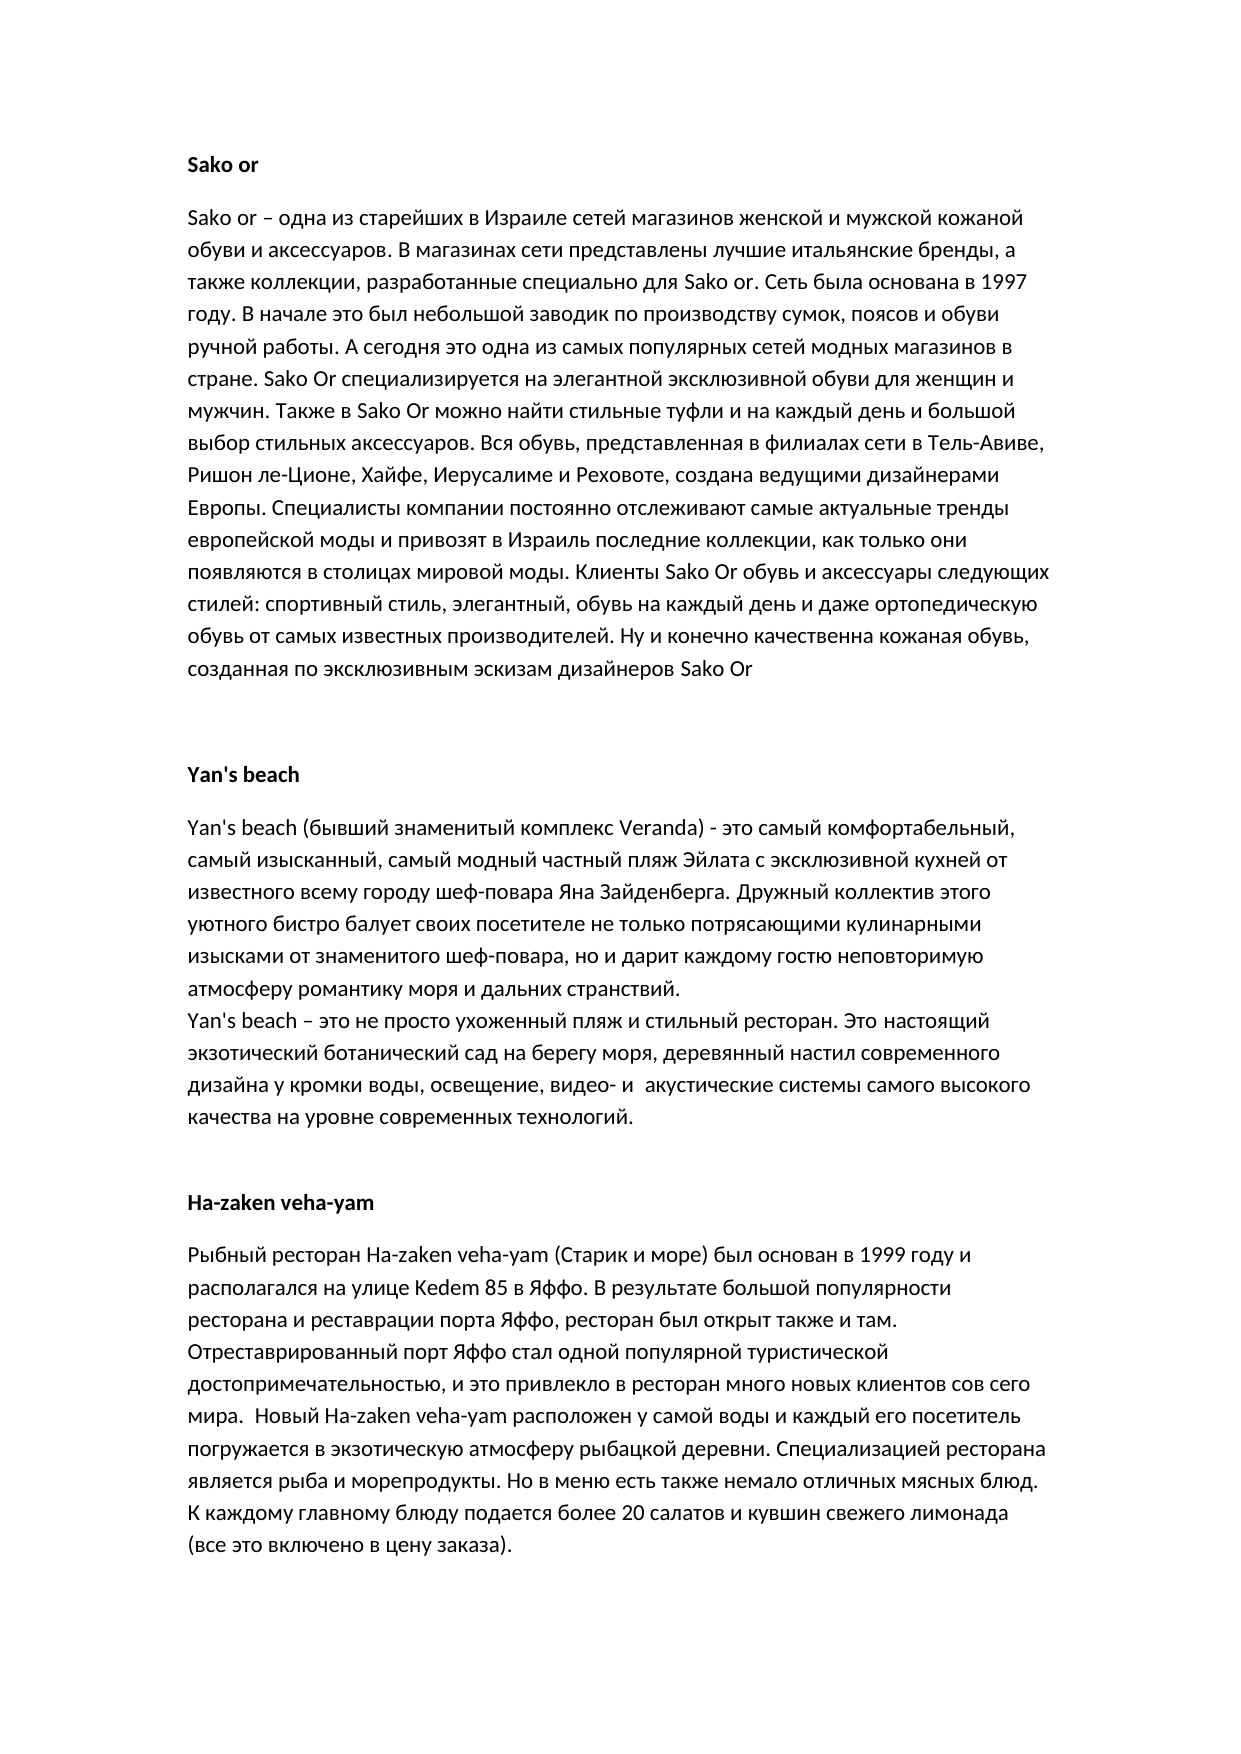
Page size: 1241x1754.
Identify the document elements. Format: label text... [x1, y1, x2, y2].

text Sako or – одна из старейших в Израиле сетей магазинов женской и мужской кожаной обуви и аксессуаров. В магазинах сети представлены лучшие итальянские бренды, а также коллекции, разработанные специально для Sako or. Сеть была основана в 1997 году. В начале это был небольшой заводик по производству сумок, поясов и обуви ручной работы. А сегодня это одна из самых популярных сетей модных магазинов в стране. Sako Or специализируется на элегантной эксклюзивной обуви для женщин и мужчин. Также в Sako Or можно найти стильные туфли и на каждый день и большой выбор стильных аксессуаров. Вся обувь, представленная в филиалах сети в Тель-Авиве, Ришон ле-Ционе, Хайфе, Иерусалиме и Реховоте, создана ведущими дизайнерами Европы. Специалисты компании постоянно отслеживают самые актуальные тренды европейской моды и привозят в Израиль последние коллекции, как только они появляются в столицах мировой моды. Клиенты Sako Or обувь и аксессуары следующих стилей: спортивный стиль, элегантный, обувь на каждый день и даже ортопедическую обувь от самых известных производителей. Ну и конечно качественна кожаная обувь, созданная по эксклюзивным эскизам дизайнеров Sako Or [187, 203, 1053, 682]
text Yan's beach [187, 760, 1053, 788]
text Sako or [187, 150, 1053, 178]
text Рыбный ресторан Ha-zaken veha-yam (Старик и море) был основан в 1999 году и располагался на улице Kedem 85 в Яффо. В результате большой популярности ресторана и реставрации порта Яффо, ресторан был открыт также и там. Отреставрированный порт Яффо стал одной популярной туристической достопримечательностью, и это привлекло в ресторан много новых клиентов сов сего мира. Новый Ha-zaken veha-yam расположен у самой воды и каждый его посетитель погружается в экзотическую атмосферу рыбацкой деревни. Специализацией ресторана является рыба и морепродукты. Но в меню есть также немало отличных мясных блюд. К каждому главному блюду подается более 20 салатов и кувшин свежего лимонада (все это включено в цену заказа). [187, 1241, 1053, 1558]
text Yan's beach (бывший знаменитый комплекс Veranda) - это самый комфортабельный, самый изысканный, самый модный частный пляж Эйлата с эксклюзивной кухней от известного всему городу шеф-повара Яна Зайденберга. Дружный коллектив этого уютного бистро балует своих посетителе не только потрясающими кулинарными изысками от знаменитого шеф-повара, но и дарит каждому гостю неповторимую атмосферу романтику моря и дальних странствий. Yan's beach – это не просто ухоженный пляж и стильный ресторан. Это настоящий экзотический ботанический сад на берегу моря, деревянный настил современного дизайна у кромки воды, освещение, видео- и акустические системы самого высокого качества на уровне современных технологий. [187, 813, 1053, 1163]
text Ha-zaken veha-yam [187, 1188, 1053, 1216]
